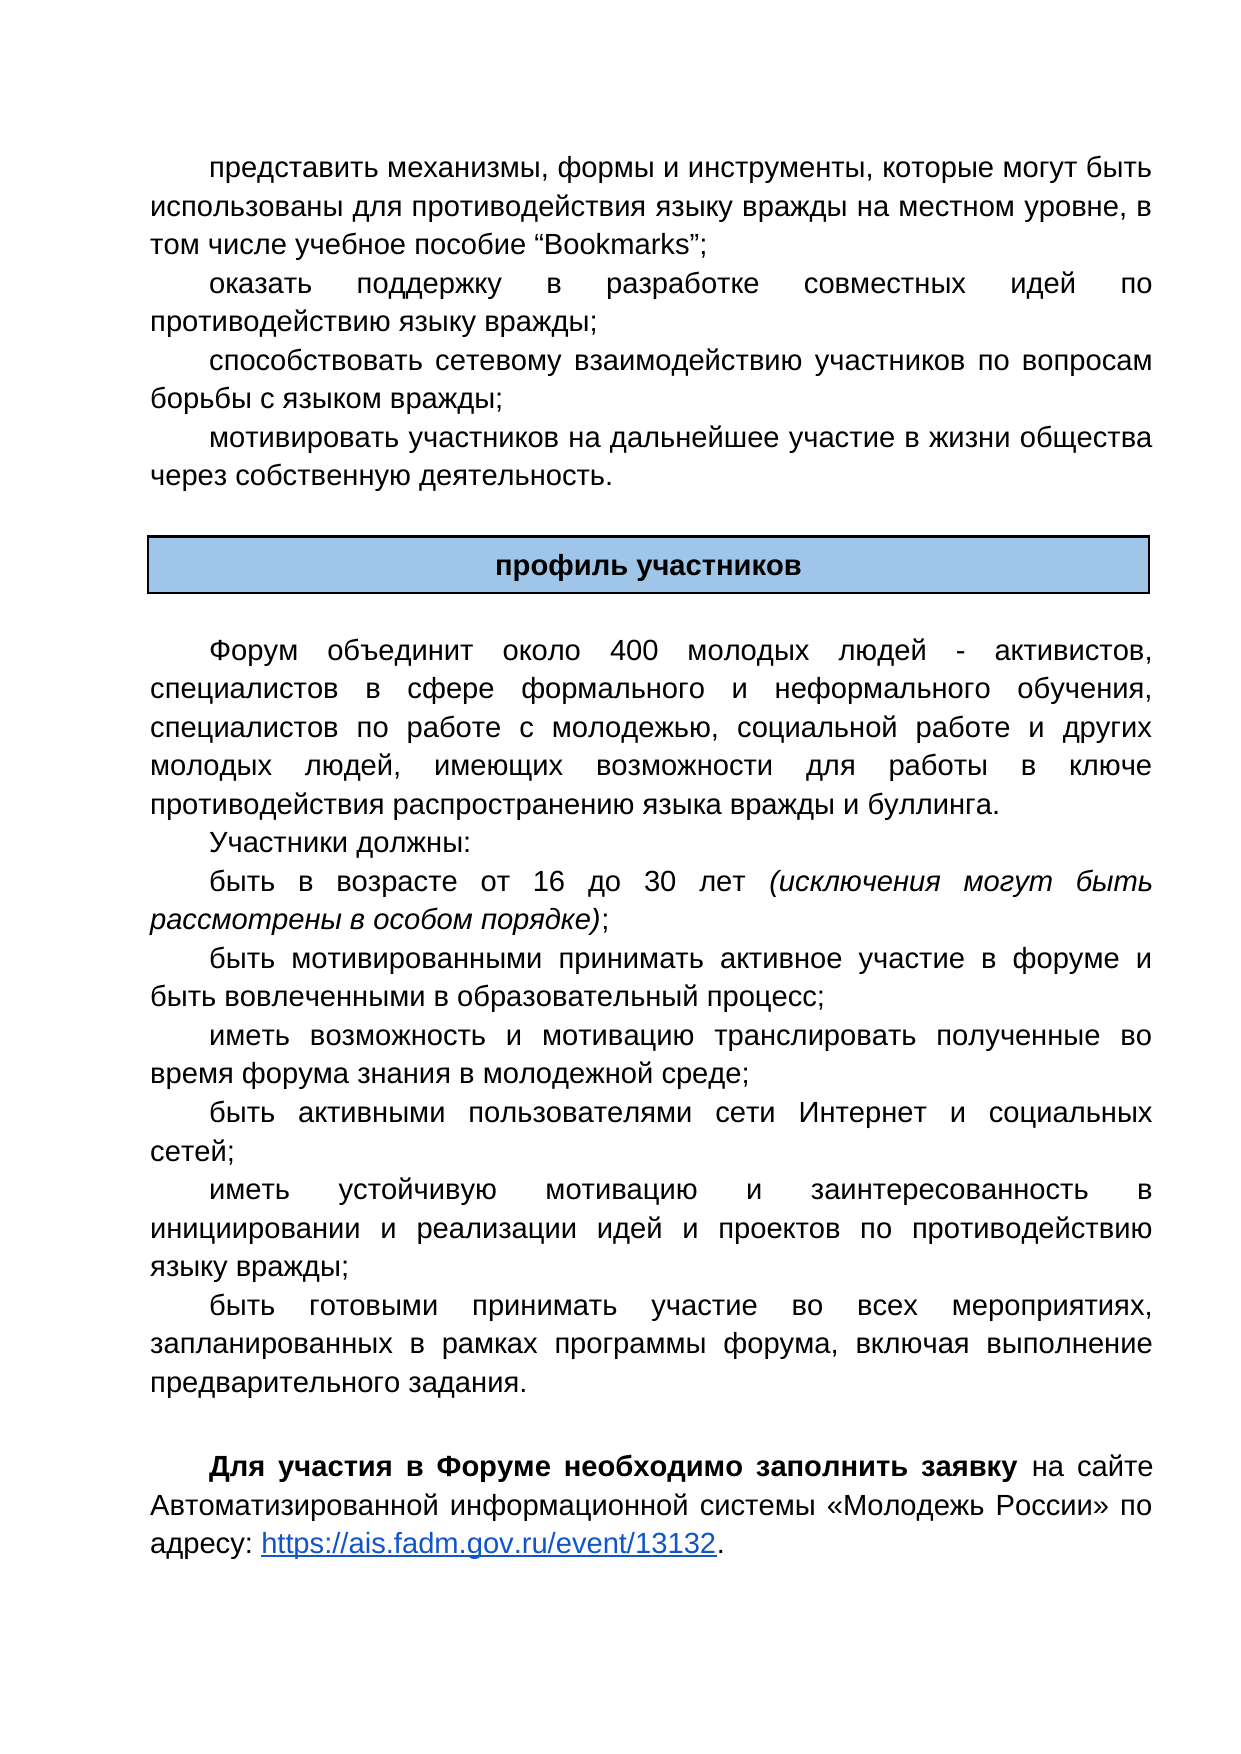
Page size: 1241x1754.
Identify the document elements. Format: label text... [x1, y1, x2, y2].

text оказать поддержку в разработке совместных идей по противодействию языку вражды; [150, 266, 1153, 338]
text мотивировать участников на дальнейшее участие в жизни общества через собственную деятельность. [150, 420, 1153, 492]
text представить механизмы, формы и инструменты, которые могут быть использованы для противодействия языку вражды на местном уровне, в том числе учебное пособие “Bookmarks”; [150, 150, 1153, 261]
text Для участия в Форуме необходимо заполнить заявку на сайте Автоматизированной информационной системы «Молодежь России» по адресу: https://ais.fadm.gov.ru/event/13132. [150, 1449, 1153, 1559]
table_header профиль участников [149, 538, 1148, 592]
text Форум объединит около 400 молодых людей - активистов, специалистов в сфере формального и неформального обучения, специалистов по работе с молодежью, социальной работе и других молодых людей, имеющих возможности для работы в ключе противодействия распространению языка вражды и буллинга. [150, 632, 1153, 820]
text способствовать сетевому взаимодействию участников по вопросам борьбы с языком вражды; [150, 343, 1153, 415]
text Участники должны: [150, 825, 1153, 859]
text быть готовыми принимать участие во всех мероприятиях, запланированных в рамках программы форума, включая выполнение предварительного задания. [150, 1288, 1153, 1398]
text иметь возможность и мотивацию транслировать полученные во время форума знания в молодежной среде; [150, 1018, 1153, 1090]
text быть мотивированными принимать активное участие в форуме и быть вовлеченными в образовательный процесс; [150, 941, 1153, 1013]
text быть активными пользователями сети Интернет и социальных сетей; [150, 1095, 1153, 1167]
text быть в возрасте от 16 до 30 лет (исключения могут быть рассмотрены в особом порядке); [150, 864, 1153, 936]
text иметь устойчивую мотивацию и заинтересованность в инициировании и реализации идей и проектов по противодействию языку вражды; [150, 1172, 1153, 1283]
